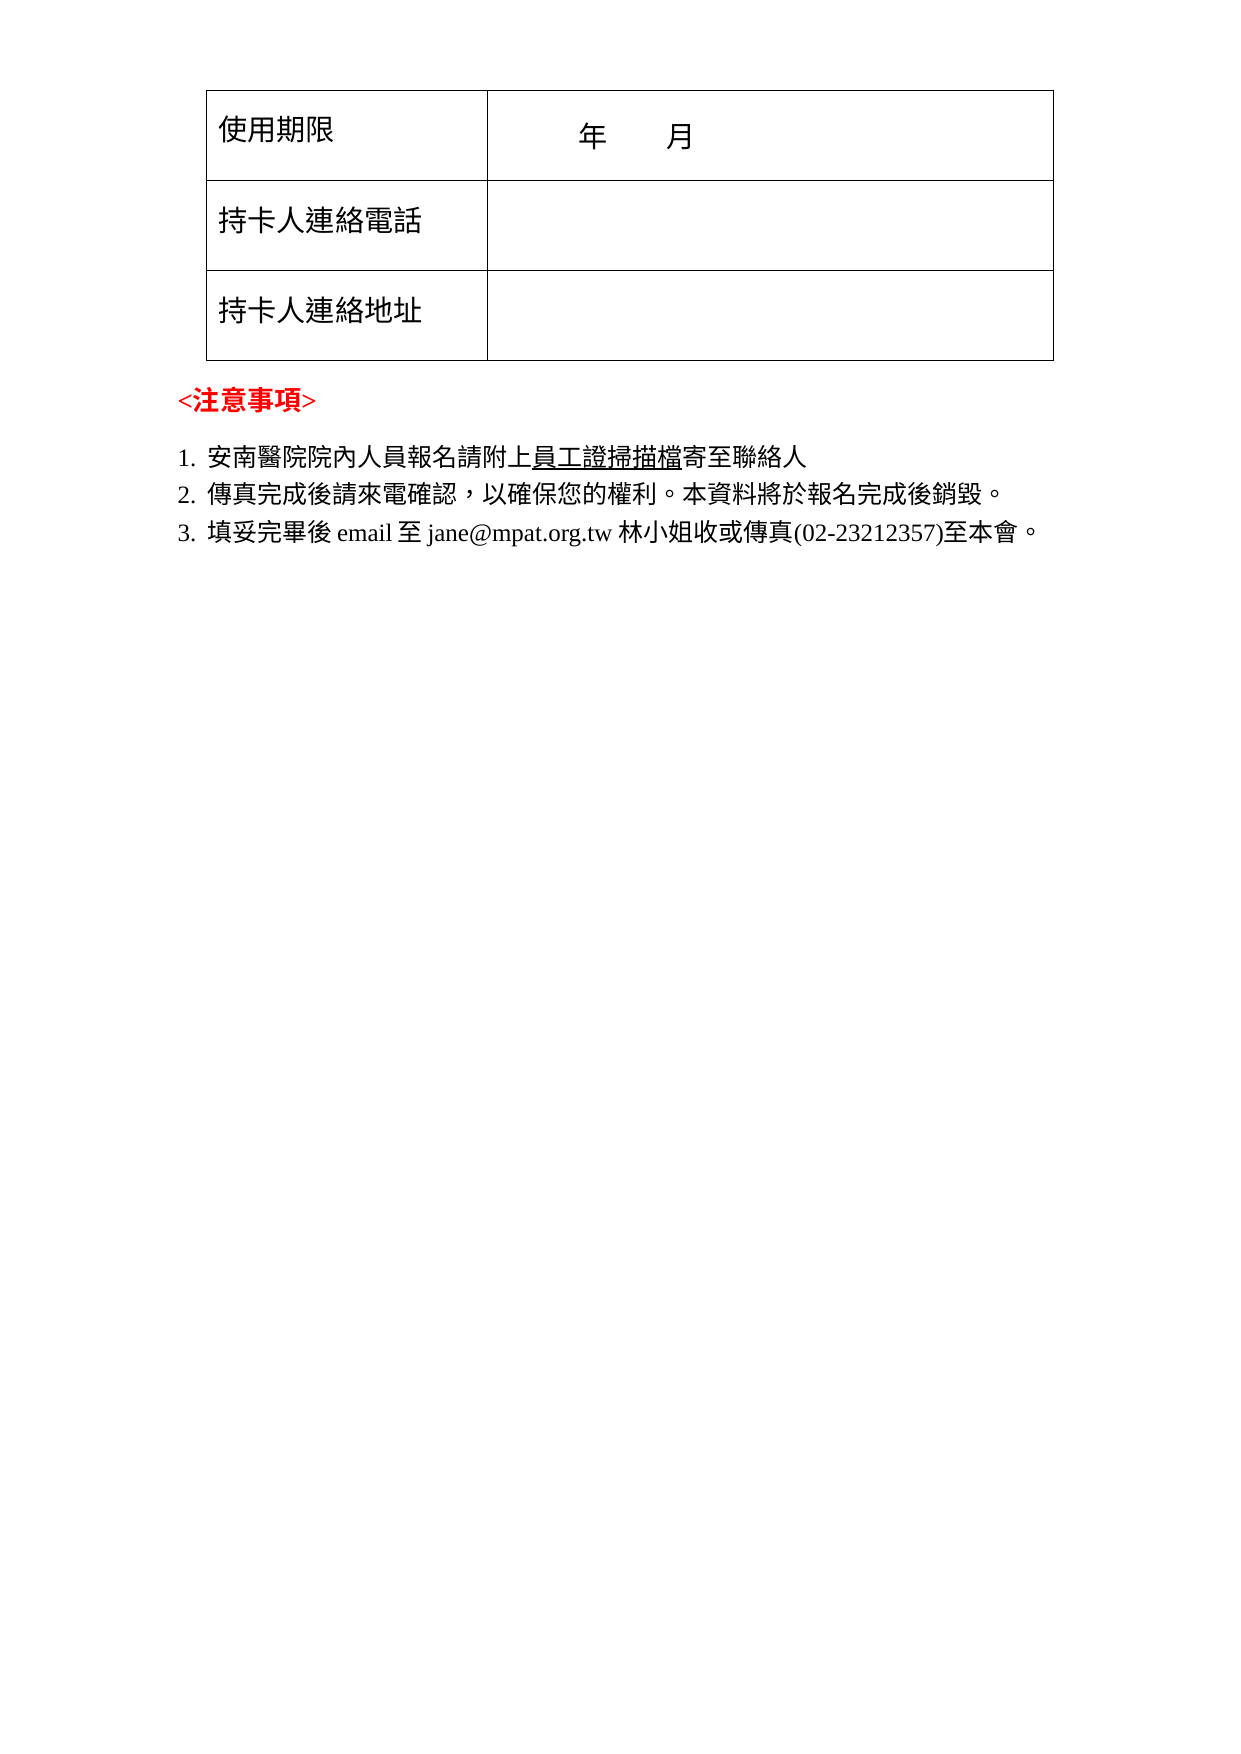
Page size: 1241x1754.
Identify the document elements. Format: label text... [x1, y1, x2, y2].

table_cell [488, 271, 1053, 360]
list 填妥完畢後email至jane@mpat.org.tw 林小姐收或傳真(02-23212357)至本會。 [177, 511, 1063, 549]
table_cell 使用期限 [207, 91, 487, 180]
text <注意事項> [177, 361, 1063, 436]
table_cell [488, 181, 1053, 270]
list 傳真完成後請來電確認，以確保您的權利。本資料將於報名完成後銷毀。 [177, 474, 1063, 511]
list 安南醫院院內人員報名請附上員工證掃描檔寄至聯絡人 [177, 436, 1063, 474]
table_cell 持卡人連絡地址 [207, 271, 487, 360]
table_cell 持卡人連絡電話 [207, 181, 487, 270]
table_cell 年 月 [488, 91, 1053, 180]
